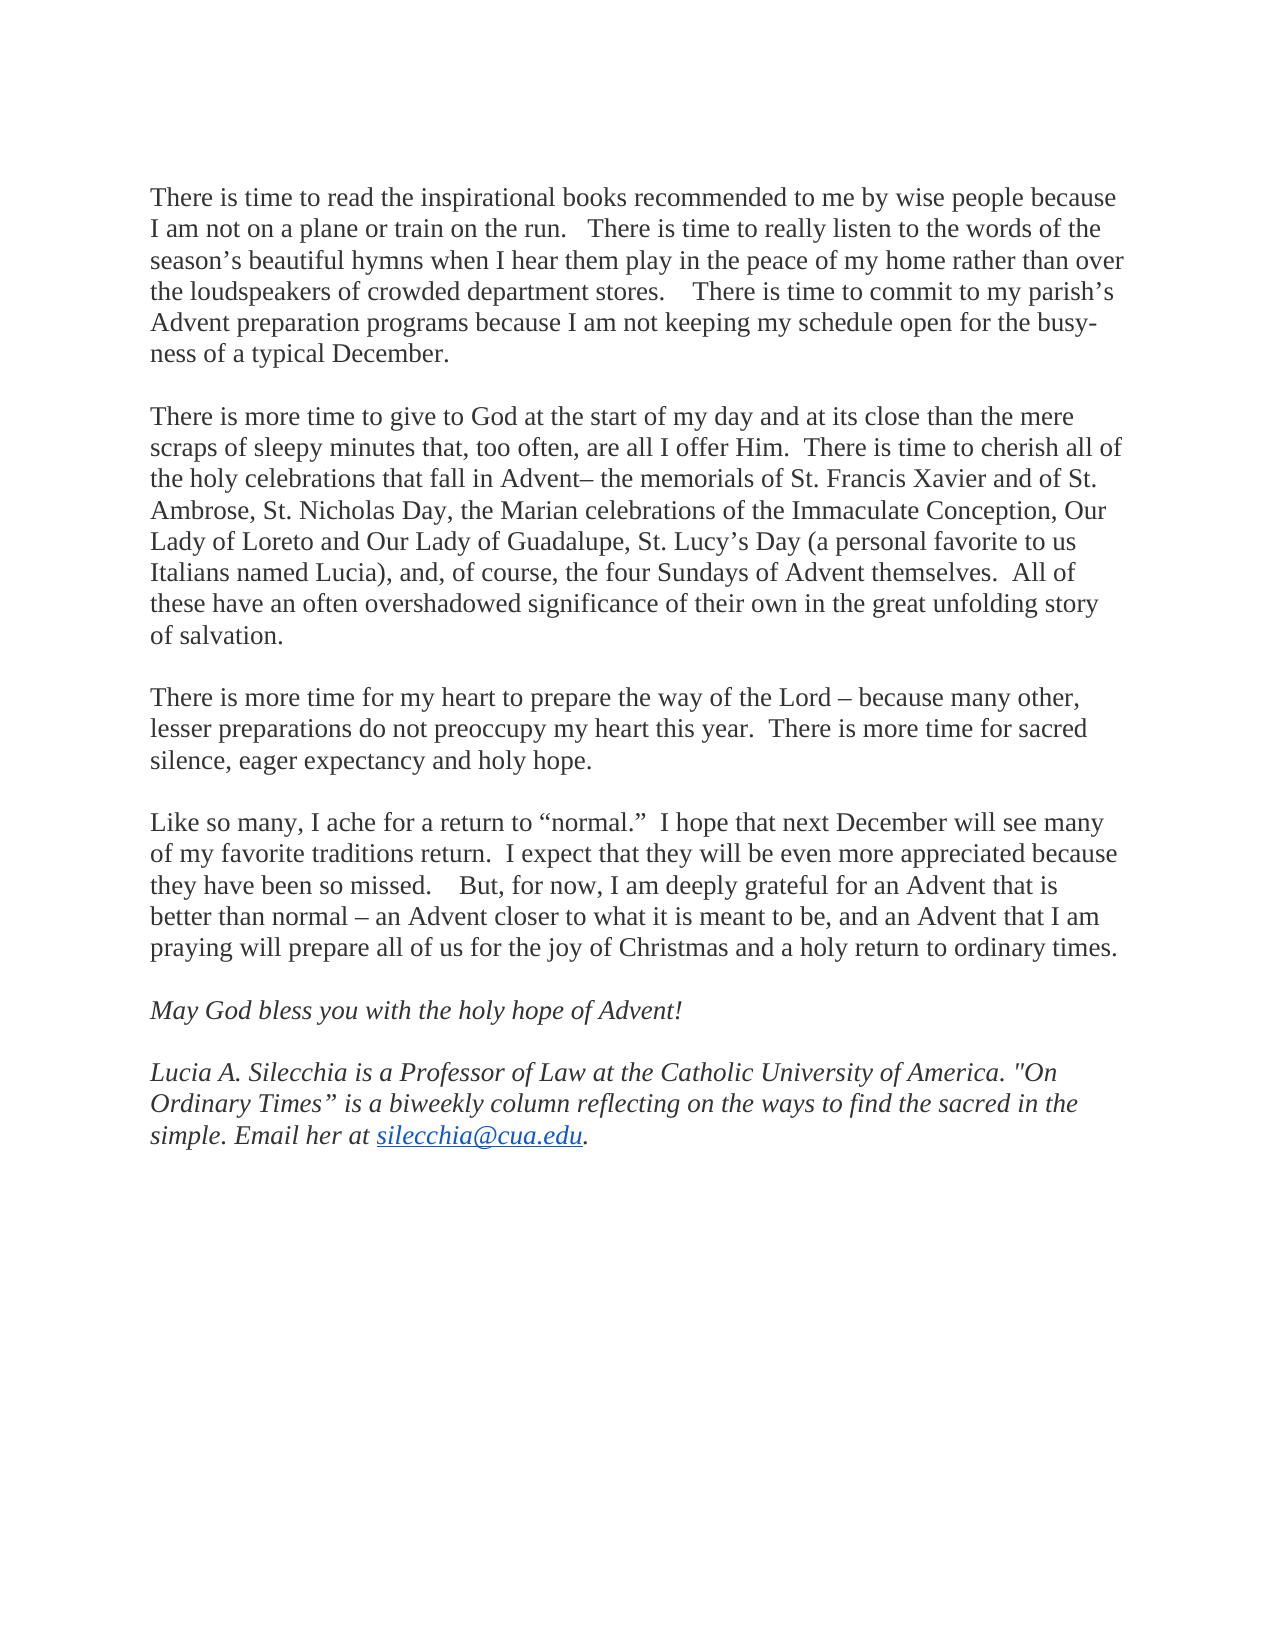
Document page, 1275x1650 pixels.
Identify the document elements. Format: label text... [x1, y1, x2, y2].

text There is more time to give to God at the start of my day and at its close than the mere scraps of sleepy minutes that, too often, are all I offer Him. There is time to cherish all of the holy celebrations that fall in Advent– the memorials of St. Francis Xavier and of St. Ambrose, St. Nicholas Day, the Marian celebrations of the Immaculate Conception, Our Lady of Loreto and Our Lady of Guadalupe, St. Lucy’s Day (a personal favorite to us Italians named Lucia), and, of course, the four Sundays of Advent themselves. All of these have an often overshadowed significance of their own in the great unfolding story of salvation. [150, 400, 1125, 650]
text Lucia A. Silecchia is a Professor of Law at the Catholic University of America. "On Ordinary Times” is a biweekly column reflecting on the ways to find the sacred in the simple. Email her at silecchia@cua.edu. [150, 1056, 1125, 1150]
text There is more time for my heart to prepare the way of the Lord – because many other, lesser preparations do not preoccupy my heart this year. There is more time for sacred silence, eager expectancy and holy hope. [150, 681, 1125, 775]
text There is time to read the inspirational books recommended to me by wise people because I am not on a plane or train on the run. There is time to really listen to the words of the season’s beautiful hymns when I hear them play in the peace of my home rather than over the loudspeakers of crowded department stores. There is time to commit to my parish’s Advent preparation programs because I am not keeping my schedule open for the busy-ness of a typical December. [150, 181, 1125, 369]
text Like so many, I ache for a return to “normal.” I hope that next December will see many of my favorite traditions return. I expect that they will be even more appreciated because they have been so missed. But, for now, I am deeply grateful for an Advent that is better than normal – an Advent closer to what it is meant to be, and an Advent that I am praying will prepare all of us for the joy of Christmas and a holy return to ordinary times. [150, 806, 1125, 962]
text May God bless you with the holy hope of Advent! [150, 994, 1125, 1025]
